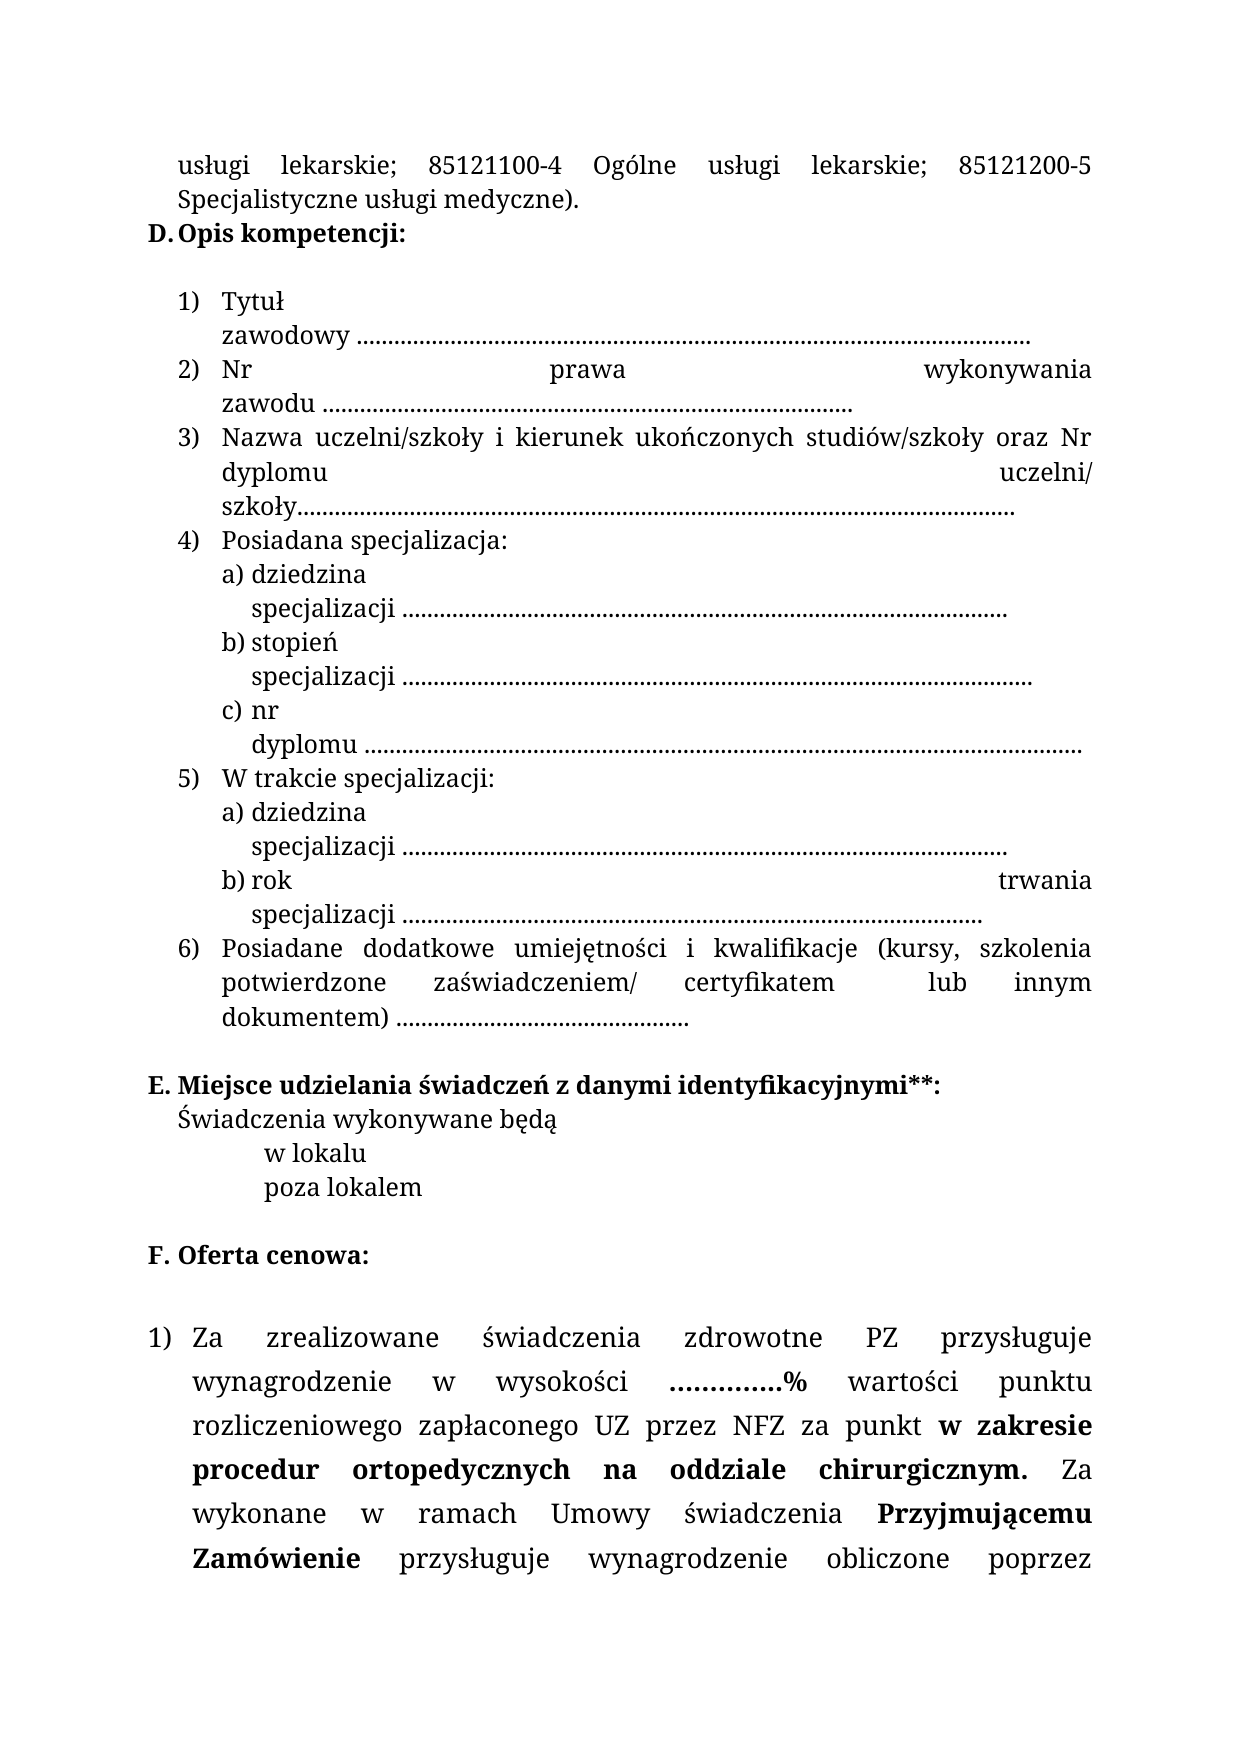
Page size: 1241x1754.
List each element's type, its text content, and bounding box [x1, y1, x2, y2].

list rok trwania specjalizacji ............................................................................................. [221, 863, 1093, 931]
list nr dyplomu ................................................................................................................... [221, 693, 1093, 761]
list dziedzina specjalizacji ................................................................................................. [221, 556, 1093, 624]
list Oferta cenowa: [148, 1238, 1093, 1272]
list Tytuł zawodowy ............................................................................................................ [177, 284, 1093, 352]
list dziedzina specjalizacji ................................................................................................. [221, 795, 1093, 863]
text ⁪ w lokalu [251, 1135, 1093, 1169]
list Miejsce udzielania świadczeń z danymi identyfikacyjnymi**: [148, 1067, 1093, 1101]
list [148, 1318, 1093, 1576]
list Nazwa uczelni/szkoły i kierunek ukończonych studiów/szkoły oraz Nr dyplomu uczelni/ szkoły................................................................................................................... [177, 420, 1093, 522]
list W trakcie specjalizacji: [177, 761, 1093, 795]
list stopień specjalizacji ..................................................................................................... [221, 624, 1093, 693]
list Nr prawa wykonywania zawodu ..................................................................................... [177, 352, 1093, 420]
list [148, 148, 1093, 216]
text ⁪ poza lokalem [251, 1169, 1093, 1203]
list Posiadane dodatkowe umiejętności i kwalifikacje (kursy, szkolenia potwierdzone zaświadczeniem/ certyfikatem lub innym dokumentem) ............................................... [177, 931, 1093, 1033]
list Opis kompetencji: [148, 216, 1093, 250]
list Posiadana specjalizacja: [177, 522, 1093, 556]
text Świadczenia wykonywane będą [148, 1101, 1093, 1135]
